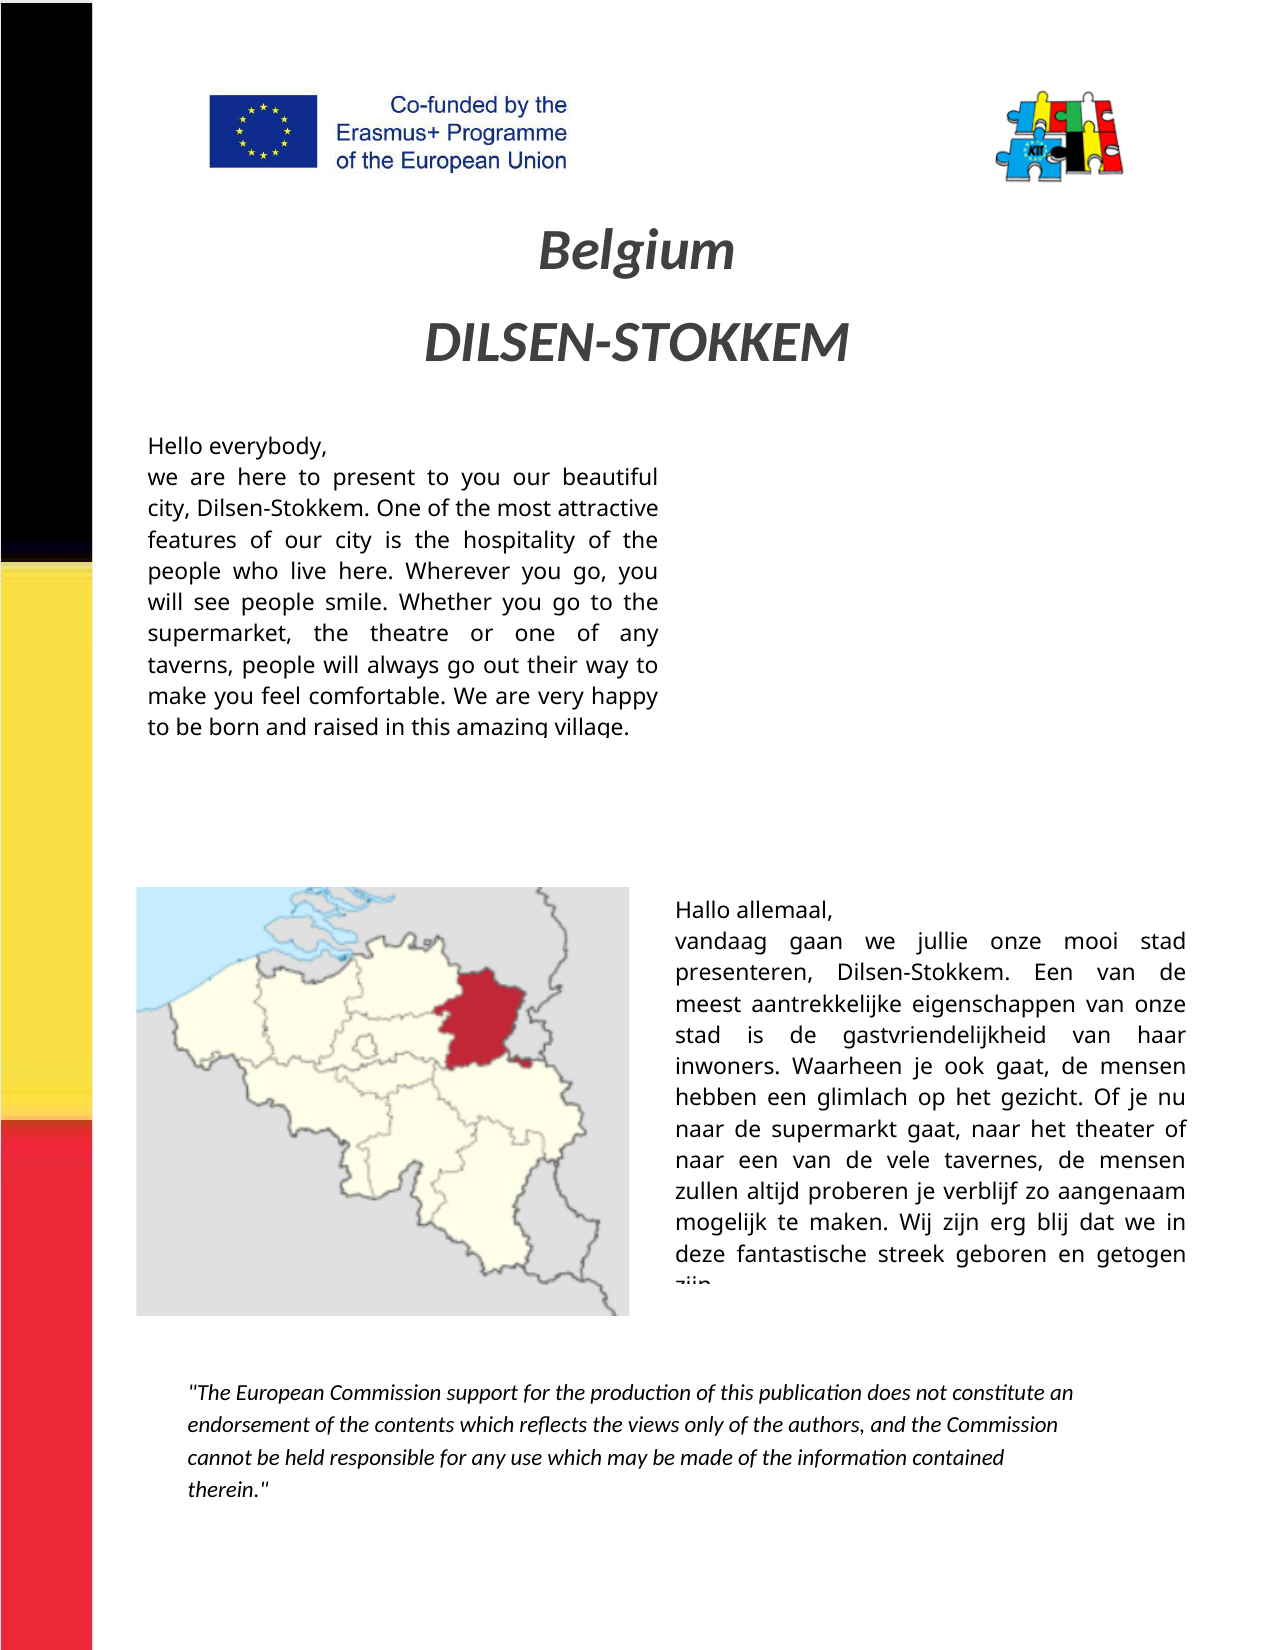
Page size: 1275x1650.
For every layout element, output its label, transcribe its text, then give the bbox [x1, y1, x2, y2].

subtitle Belgium [187, 213, 1087, 284]
picture [187, 75, 585, 189]
subtitle DILSEN-STOKKEM [187, 305, 1087, 376]
picture [972, 76, 1155, 202]
picture [136, 887, 630, 1316]
picture [0, 0, 93, 1650]
